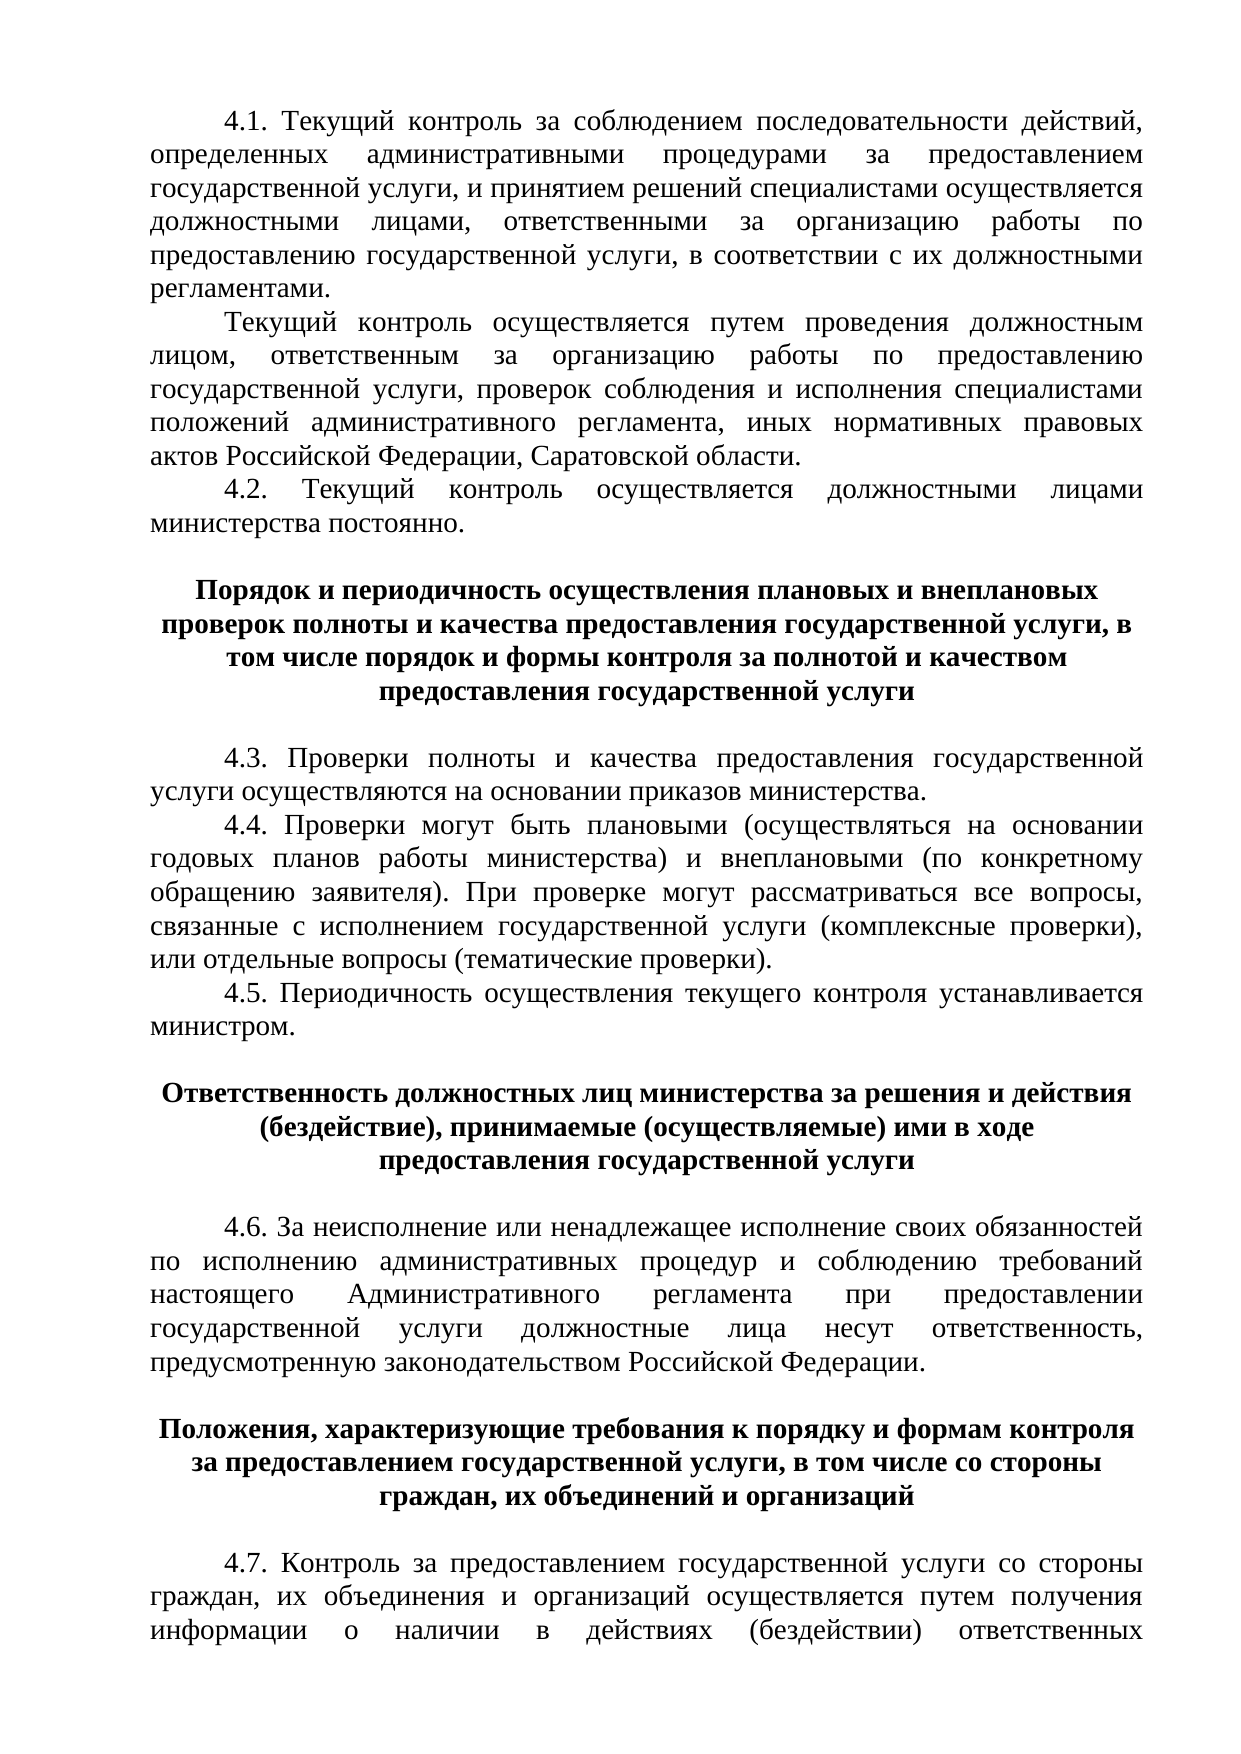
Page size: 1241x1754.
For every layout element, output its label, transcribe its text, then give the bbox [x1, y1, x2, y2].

text Порядок и периодичность осуществления плановых и внеплановых проверок полноты и качества предоставления государственной услуги, в том числе порядок и формы контроля за полнотой и качеством предоставления государственной услуги [150, 572, 1144, 706]
text 4.1. Текущий контроль за соблюдением последовательности действий, определенных административными процедурами за предоставлением государственной услуги, и принятием решений специалистами осуществляется должностными лицами, ответственными за организацию работы по предоставлению государственной услуги, в соответствии с их должностными регламентами. [150, 103, 1144, 304]
text 4.5. Периодичность осуществления текущего контроля устанавливается министром. [150, 975, 1144, 1042]
text 4.4. Проверки могут быть плановыми (осуществляться на основании годовых планов работы министерства) и внеплановыми (по конкретному обращению заявителя). При проверке могут рассматриваться все вопросы, связанные с исполнением государственной услуги (комплексные проверки), или отдельные вопросы (тематические проверки). [150, 807, 1144, 975]
text 4.6. За неисполнение или ненадлежащее исполнение своих обязанностей по исполнению административных процедур и соблюдению требований настоящего Административного регламента при предоставлении государственной услуги должностные лица несут ответственность, предусмотренную законодательством Российской Федерации. [150, 1209, 1144, 1377]
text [150, 1545, 1144, 1646]
text 4.2. Текущий контроль осуществляется должностными лицами министерства постоянно. [150, 472, 1144, 539]
text Текущий контроль осуществляется путем проведения должностным лицом, ответственным за организацию работы по предоставлению государственной услуги, проверок соблюдения и исполнения специалистами положений административного регламента, иных нормативных правовых актов Российской Федерации, Саратовской области. [150, 304, 1144, 472]
text 4.3. Проверки полноты и качества предоставления государственной услуги осуществляются на основании приказов министерства. [150, 740, 1144, 807]
text Ответственность должностных лиц министерства за решения и действия (бездействие), принимаемые (осуществляемые) ими в ходе предоставления государственной услуги [150, 1075, 1144, 1176]
text Положения, характеризующие требования к порядку и формам контроля за предоставлением государственной услуги, в том числе со стороны граждан, их объединений и организаций [150, 1411, 1144, 1511]
